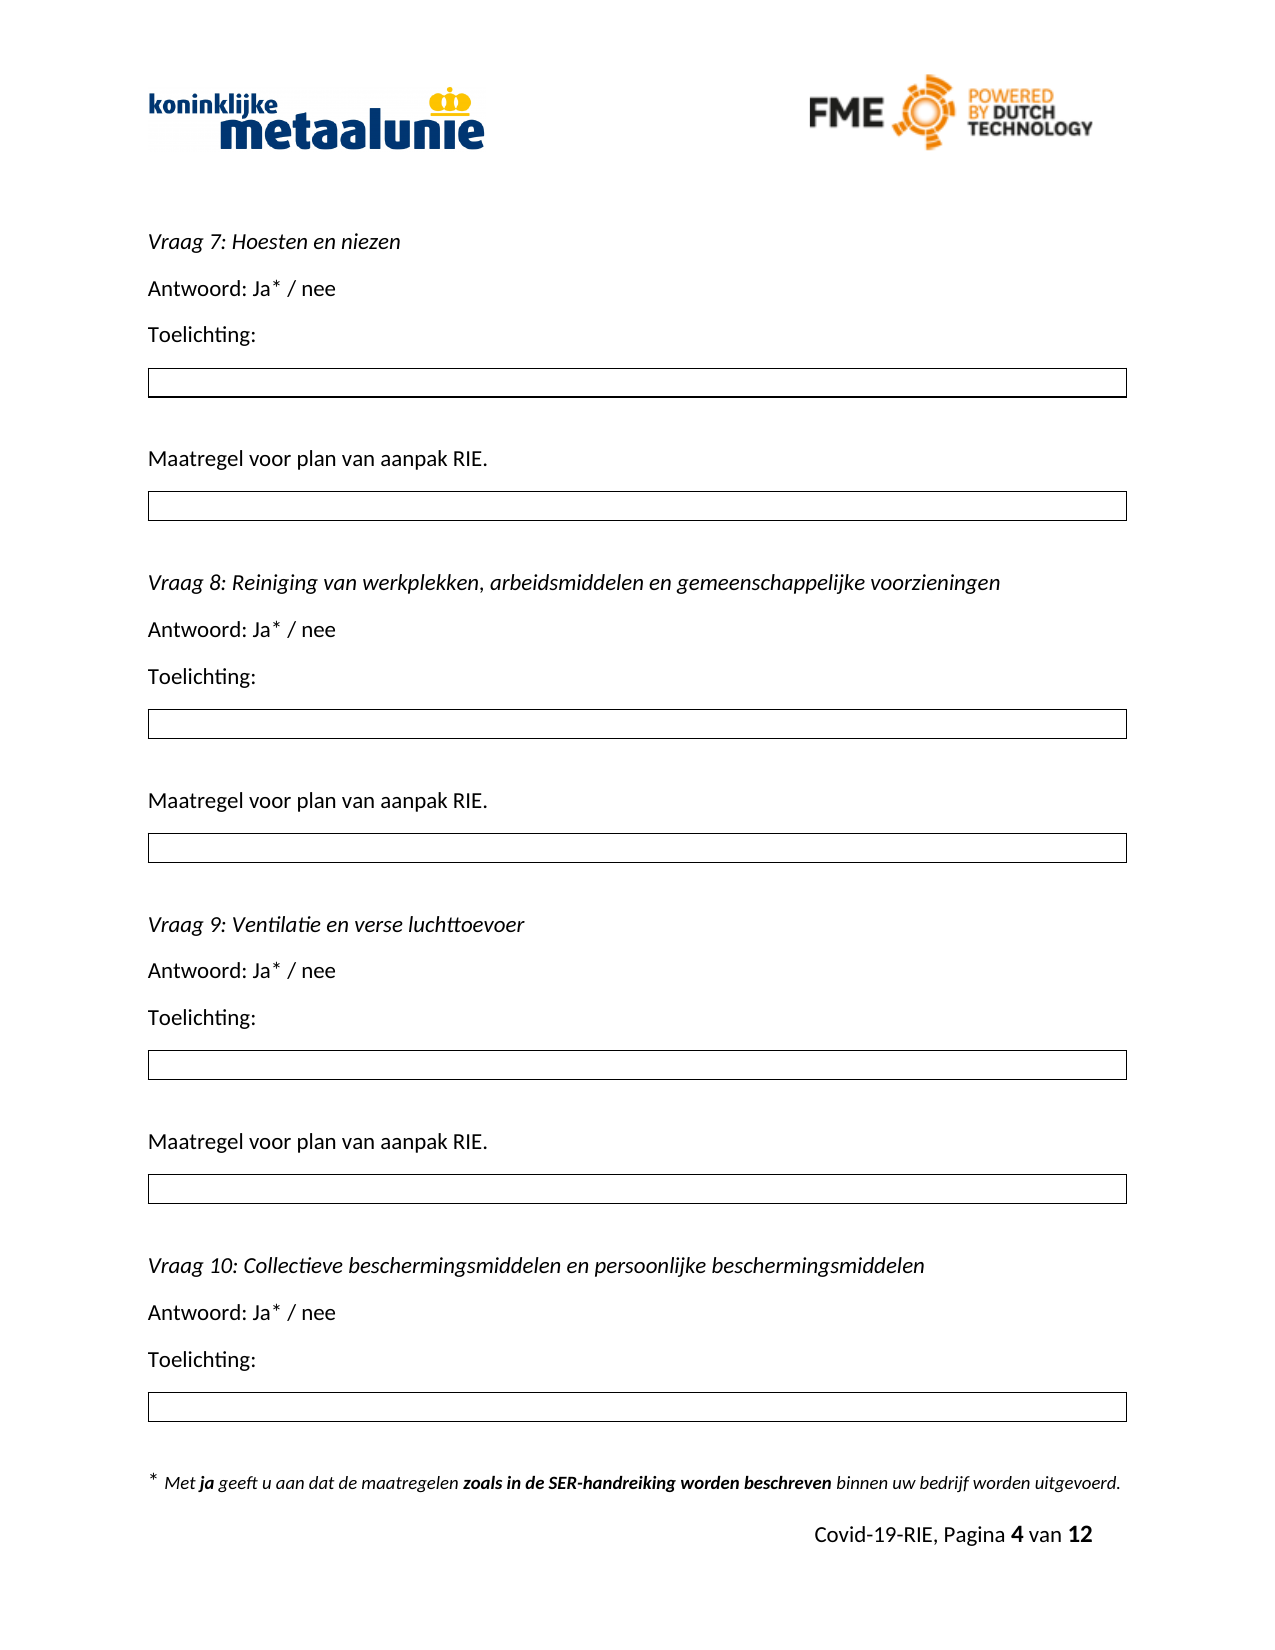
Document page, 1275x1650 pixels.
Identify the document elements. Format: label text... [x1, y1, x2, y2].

text Antwoord: Ja* / nee [148, 957, 1127, 984]
text Toelichting: [148, 662, 1127, 690]
text Maatregel voor plan van aanpak RIE. [148, 444, 1127, 472]
text Toelichting: [148, 321, 1127, 348]
text Maatregel voor plan van aanpak RIE. [148, 786, 1127, 814]
table_header [149, 492, 1126, 520]
text Vraag 7: Hoesten en niezen [148, 227, 1127, 255]
picture [147, 86, 486, 152]
table_header [149, 710, 1126, 738]
text Toelichting: [148, 1003, 1127, 1031]
table_header [149, 1051, 1126, 1079]
text Antwoord: Ja* / nee [148, 615, 1127, 643]
table_header [149, 1175, 1126, 1203]
text Vraag 9: Ventilatie en verse luchttoevoer [148, 910, 1127, 938]
table_header [149, 1393, 1126, 1421]
text Vraag 8: Reiniging van werkplekken, arbeidsmiddelen en gemeenschappelijke voorzieningen [148, 568, 1127, 596]
picture [809, 73, 1093, 152]
text Vraag 10: Collectieve beschermingsmiddelen en persoonlijke beschermingsmiddelen [148, 1251, 1127, 1279]
table_header [149, 369, 1126, 396]
text Antwoord: Ja* / nee [148, 274, 1127, 302]
text Toelichting: [148, 1345, 1127, 1373]
table_header [149, 834, 1126, 862]
text Maatregel voor plan van aanpak RIE. [148, 1127, 1127, 1155]
text Antwoord: Ja* / nee [148, 1298, 1127, 1326]
